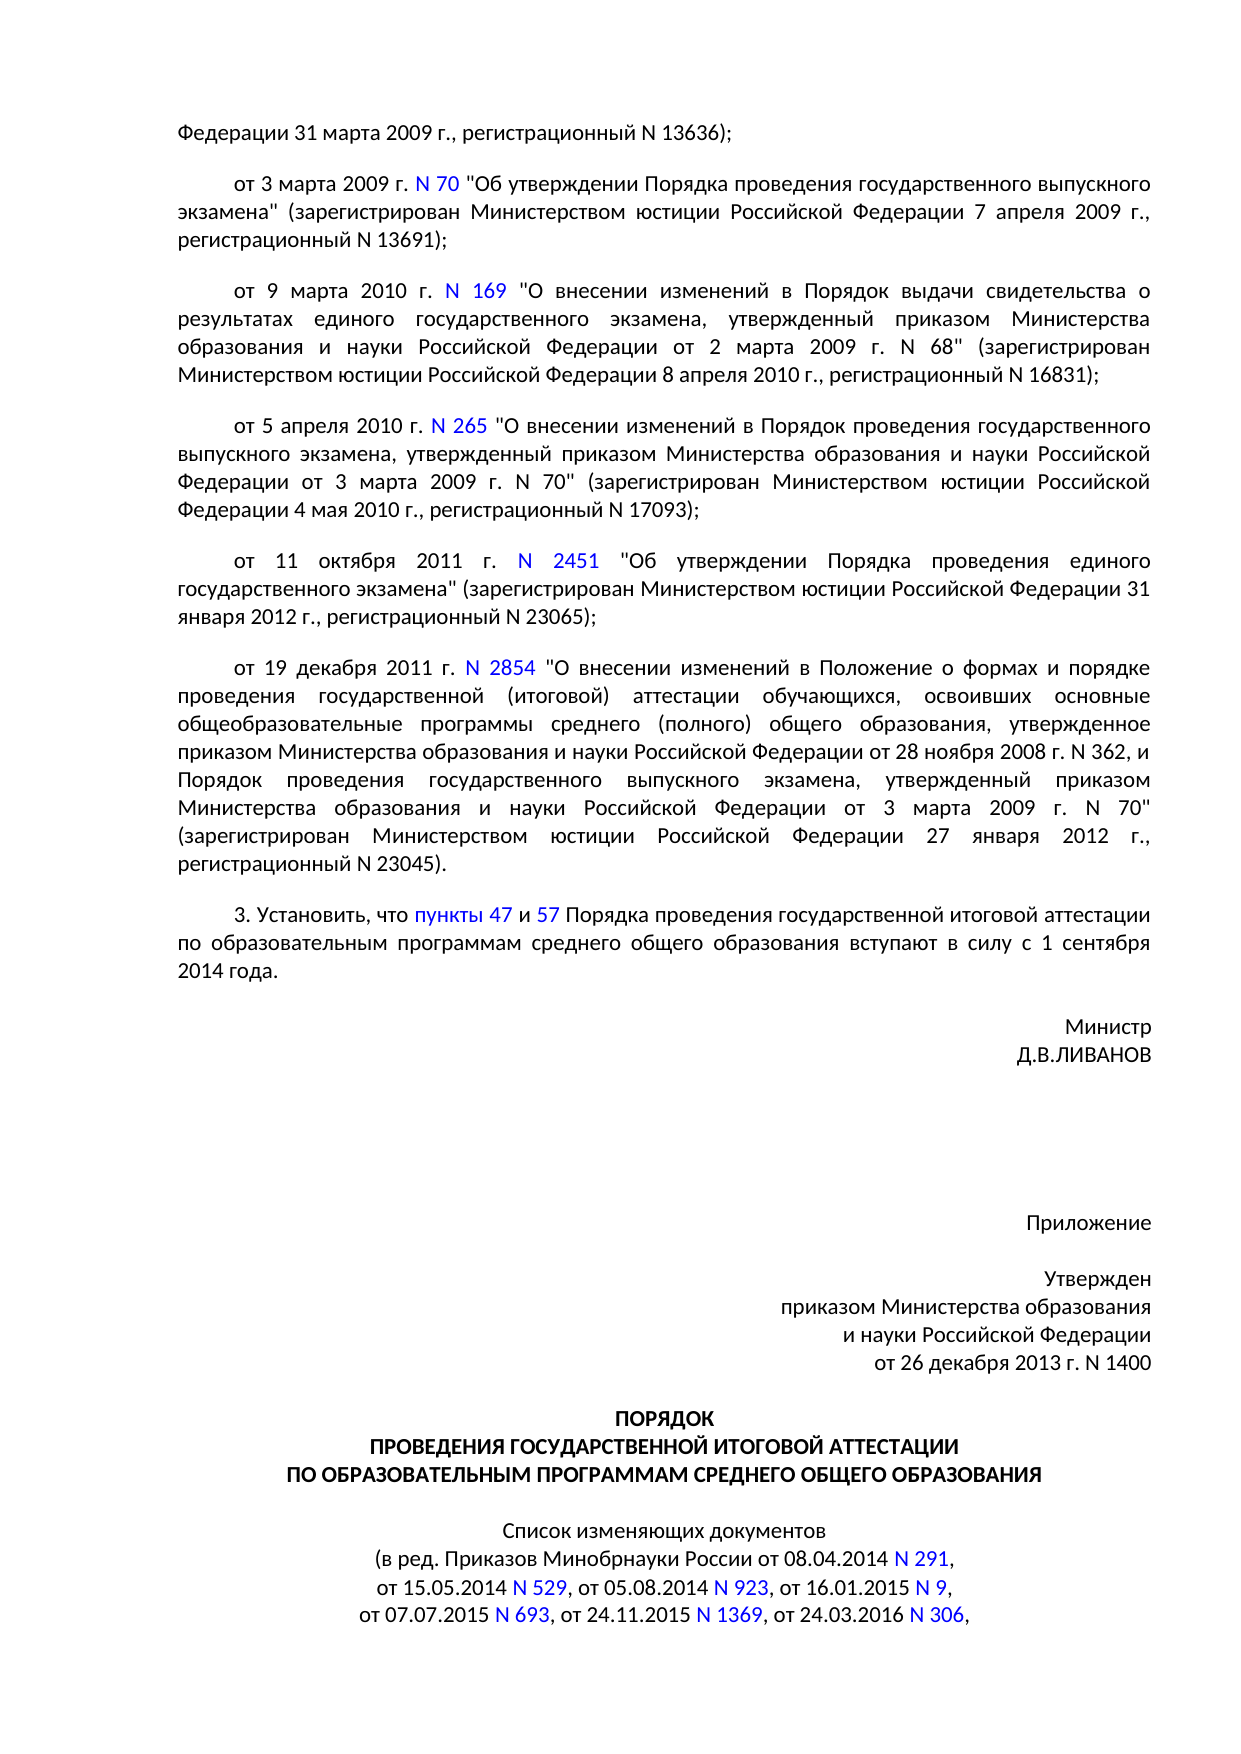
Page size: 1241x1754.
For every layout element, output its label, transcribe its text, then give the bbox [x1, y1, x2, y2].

text Утвержден [177, 1264, 1152, 1292]
text Приложение [177, 1208, 1152, 1236]
title ПО ОБРАЗОВАТЕЛЬНЫМ ПРОГРАММАМ СРЕДНЕГО ОБЩЕГО ОБРАЗОВАНИЯ [177, 1461, 1152, 1488]
text от 9 марта 2010 г. N 169 "О внесении изменений в Порядок выдачи свидетельства о результатах единого государственного экзамена, утвержденный приказом Министерства образования и науки Российской Федерации от 2 марта 2009 г. N 68" (зарегистрирован Министерством юстиции Российской Федерации 8 апреля 2010 г., регистрационный N 16831); [177, 276, 1152, 388]
text и науки Российской Федерации [177, 1320, 1152, 1348]
text от 26 декабря 2013 г. N 1400 [177, 1348, 1152, 1376]
title ПРОВЕДЕНИЯ ГОСУДАРСТВЕННОЙ ИТОГОВОЙ АТТЕСТАЦИИ [177, 1432, 1152, 1461]
text от 5 апреля 2010 г. N 265 "О внесении изменений в Порядок проведения государственного выпускного экзамена, утвержденный приказом Министерства образования и науки Российской Федерации от 3 марта 2009 г. N 70" (зарегистрирован Министерством юстиции Российской Федерации 4 мая 2010 г., регистрационный N 17093); [177, 411, 1152, 523]
text 3. Установить, что пункты 47 и 57 Порядка проведения государственной итоговой аттестации по образовательным программам среднего общего образования вступают в силу с 1 сентября 2014 года. [177, 900, 1152, 984]
text Министр [177, 1012, 1152, 1040]
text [177, 118, 1152, 146]
text от 19 декабря 2011 г. N 2854 "О внесении изменений в Положение о формах и порядке проведения государственной (итоговой) аттестации обучающихся, освоивших основные общеобразовательные программы среднего (полного) общего образования, утвержденное приказом Министерства образования и науки Российской Федерации от 28 ноября 2008 г. N 362, и Порядок проведения государственного выпускного экзамена, утвержденный приказом Министерства образования и науки Российской Федерации от 3 марта 2009 г. N 70" (зарегистрирован Министерством юстиции Российской Федерации 27 января 2012 г., регистрационный N 23045). [177, 653, 1152, 877]
text от 11 октября 2011 г. N 2451 "Об утверждении Порядка проведения единого государственного экзамена" (зарегистрирован Министерством юстиции Российской Федерации 31 января 2012 г., регистрационный N 23065); [177, 546, 1152, 630]
text Д.В.ЛИВАНОВ [177, 1040, 1152, 1068]
text от 15.05.2014 N 529, от 05.08.2014 N 923, от 16.01.2015 N 9, [177, 1573, 1152, 1601]
text (в ред. Приказов Минобрнауки России от 08.04.2014 N 291, [177, 1544, 1152, 1573]
title ПОРЯДОК [177, 1404, 1152, 1432]
text Список изменяющих документов [177, 1517, 1152, 1544]
text от 3 марта 2009 г. N 70 "Об утверждении Порядка проведения государственного выпускного экзамена" (зарегистрирован Министерством юстиции Российской Федерации 7 апреля 2009 г., регистрационный N 13691); [177, 169, 1152, 253]
text приказом Министерства образования [177, 1292, 1152, 1320]
text от 07.07.2015 N 693, от 24.11.2015 N 1369, от 24.03.2016 N 306, [177, 1601, 1152, 1629]
